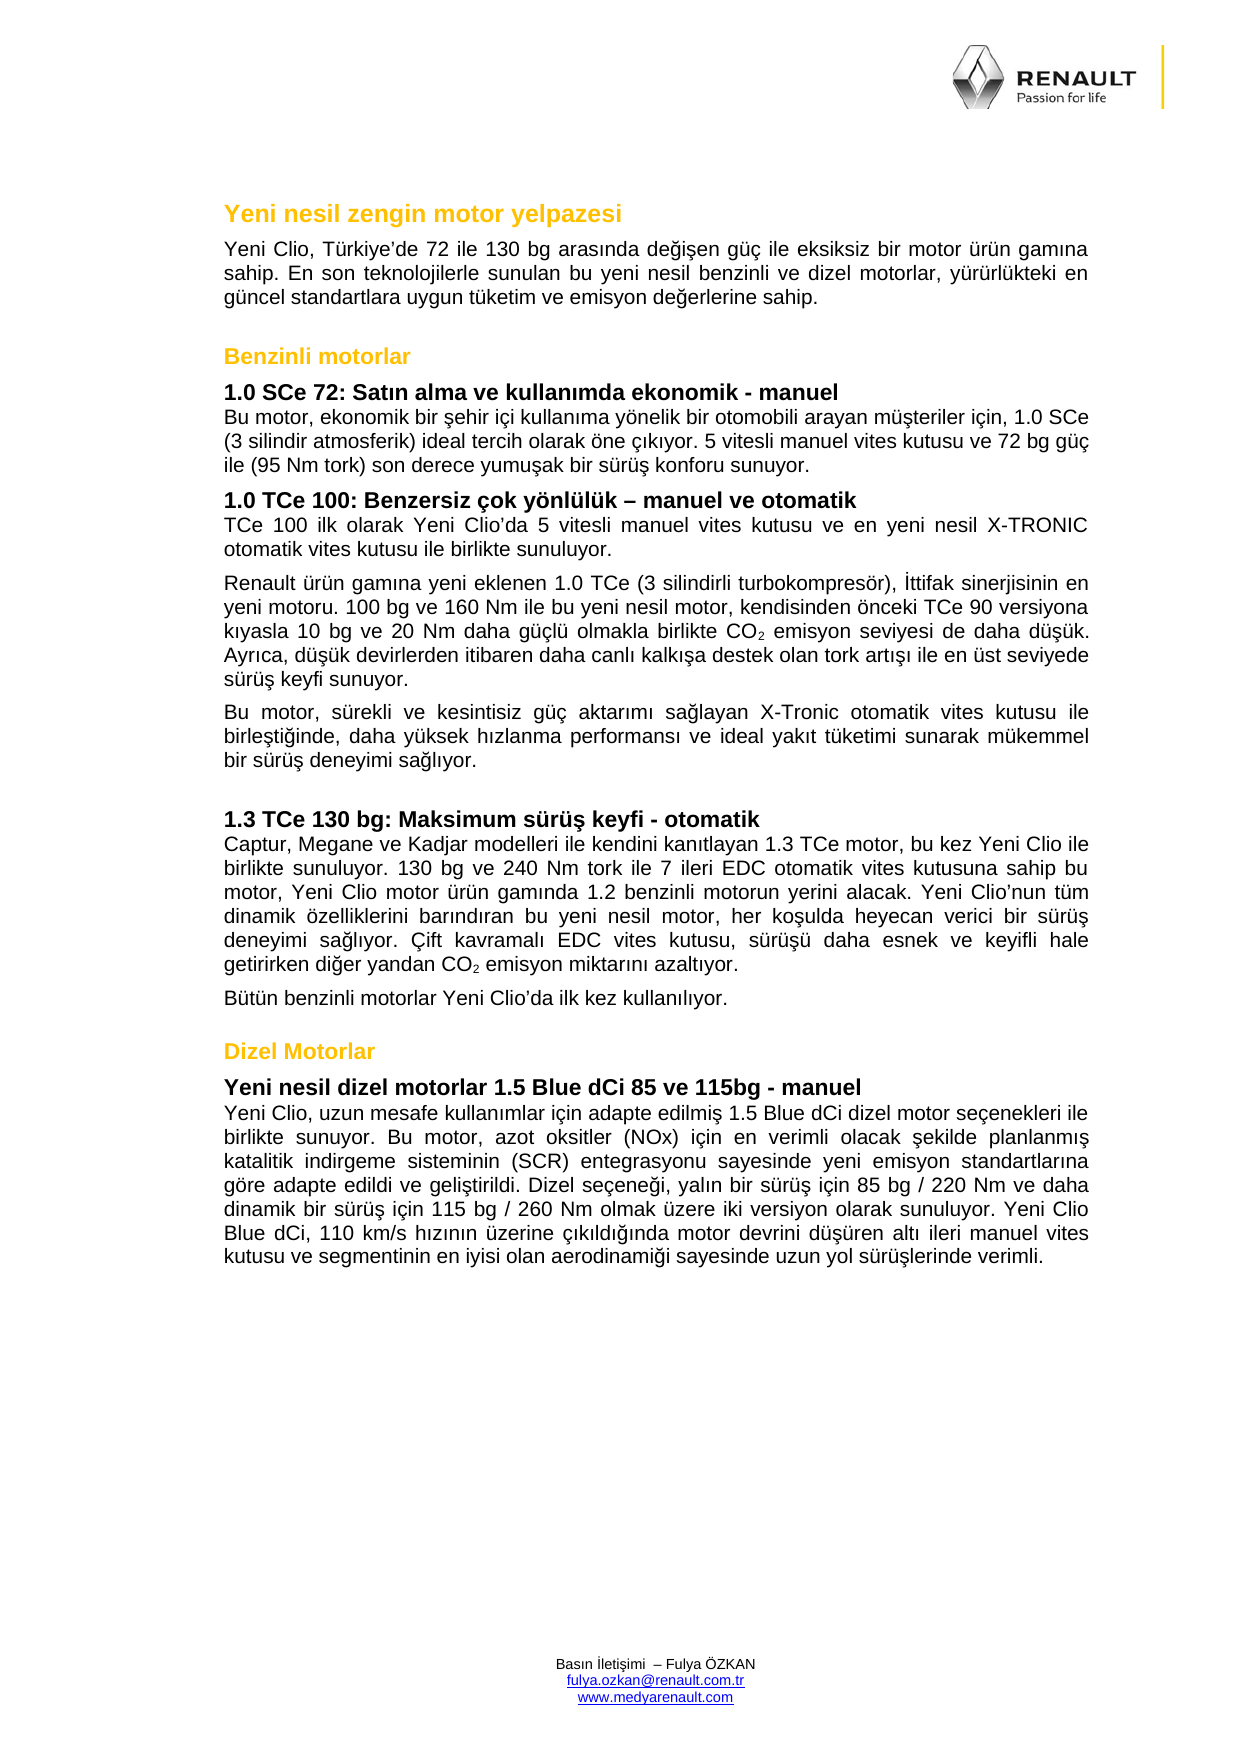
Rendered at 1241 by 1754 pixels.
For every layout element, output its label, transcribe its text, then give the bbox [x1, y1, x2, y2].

text Yeni Clio, Türkiye’de 72 ile 130 bg arasında değişen güç ile eksiksiz bir motor ürün gamına sahip. En son teknolojilerle sunulan bu yeni nesil benzinli ve dizel motorlar, yürürlükteki en güncel standartlara uygun tüketim ve emisyon değerlerine sahip. [224, 237, 1090, 309]
text Bu motor, sürekli ve kesintisiz güç aktarımı sağlayan X-Tronic otomatik vites kutusu ile birleştiğinde, daha yüksek hızlanma performansı ve ideal yakıt tüketimi sunarak mükemmel bir sürüş deneyimi sağlıyor. [224, 700, 1090, 772]
text 1.3 TCe 130 bg: Maksimum sürüş keyfi - otomatik [224, 806, 1090, 832]
text Renault ürün gamına yeni eklenen 1.0 TCe (3 silindirli turbokompresör), İttifak sinerjisinin en yeni motoru. 100 bg ve 160 Nm ile bu yeni nesil motor, kendisinden önceki TCe 90 versiyona kıyasla 10 bg ve 20 Nm daha güçlü olmakla birlikte CO2 emisyon seviyesi de daha düşük. Ayrıca, düşük devirlerden itibaren daha canlı kalkışa destek olan tork artışı ile en üst seviyede sürüş keyfi sunuyor. [224, 571, 1090, 691]
text Dizel Motorlar [224, 1038, 1090, 1064]
text Yeni nesil dizel motorlar 1.5 Blue dCi 85 ve 115bg - manuel [224, 1074, 1090, 1101]
text Yeni Clio, uzun mesafe kullanımlar için adapte edilmiş 1.5 Blue dCi dizel motor seçenekleri ile birlikte sunuyor. Bu motor, azot oksitler (NOx) için en verimli olacak şekilde planlanmış katalitik indirgeme sisteminin (SCR) entegrasyonu sayesinde yeni emisyon standartlarına göre adapte edildi ve geliştirildi. Dizel seçeneği, yalın bir sürüş için 85 bg / 220 Nm ve daha dinamik bir sürüş için 115 bg / 260 Nm olmak üzere iki versiyon olarak sunuluyor. Yeni Clio Blue dCi, 110 km/s hızının üzerine çıkıldığında motor devrini düşüren altı ileri manuel vites kutusu ve segmentinin en iyisi olan aerodinamiği sayesinde uzun yol sürüşlerinde verimli. [224, 1101, 1090, 1268]
text Captur, Megane ve Kadjar modelleri ile kendini kanıtlayan 1.3 TCe motor, bu kez Yeni Clio ile birlikte sunuluyor. 130 bg ve 240 Nm tork ile 7 ileri EDC otomatik vites kutusuna sahip bu motor, Yeni Clio motor ürün gamında 1.2 benzinli motorun yerini alacak. Yeni Clio’nun tüm dinamik özelliklerini barındıran bu yeni nesil motor, her koşulda heyecan verici bir sürüş deneyimi sağlıyor. Çift kavramalı EDC vites kutusu, sürüşü daha esnek ve keyifli hale getirirken diğer yandan CO2 emisyon miktarını azaltıyor. [224, 832, 1090, 976]
text TCe 100 ilk olarak Yeni Clio’da 5 vitesli manuel vites kutusu ve en yeni nesil X-TRONIC otomatik vites kutusu ile birlikte sunuluyor. [224, 513, 1090, 561]
text Yeni nesil zengin motor yelpazesi [224, 199, 1090, 228]
text 1.0 SCe 72: Satın alma ve kullanımda ekonomik - manuel [224, 379, 1090, 405]
text 1.0 TCe 100: Benzersiz çok yönlülük – manuel ve otomatik [224, 487, 1090, 513]
text Benzinli motorlar [224, 343, 1090, 369]
picture [951, 45, 1164, 108]
text Bu motor, ekonomik bir şehir içi kullanıma yönelik bir otomobili arayan müşteriler için, 1.0 SCe (3 silindir atmosferik) ideal tercih olarak öne çıkıyor. 5 vitesli manuel vites kutusu ve 72 bg güç ile (95 Nm tork) son derece yumuşak bir sürüş konforu sunuyor. [224, 405, 1090, 477]
text Bütün benzinli motorlar Yeni Clio’da ilk kez kullanılıyor. [150, 986, 1090, 1009]
